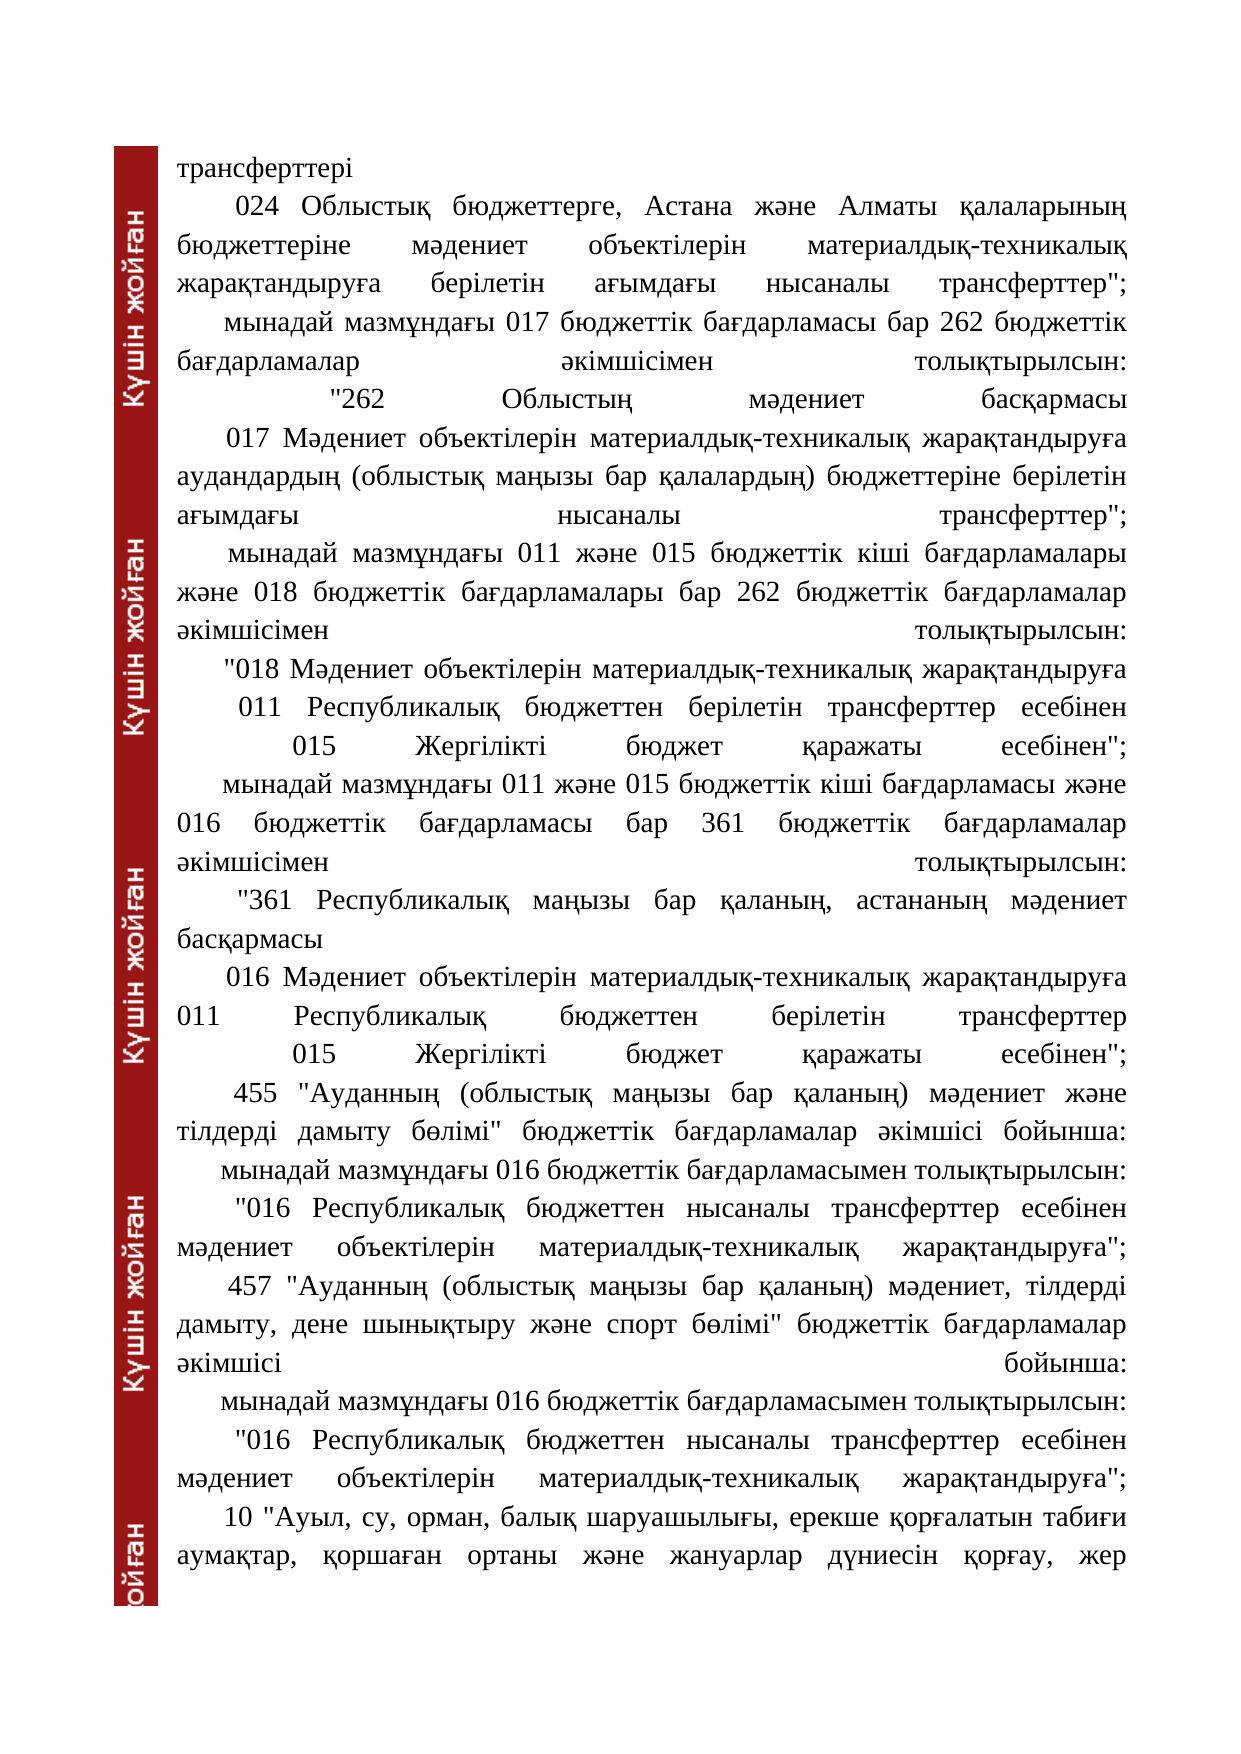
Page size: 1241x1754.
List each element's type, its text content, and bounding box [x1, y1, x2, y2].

picture [114, 1571, 158, 1606]
picture [114, 146, 158, 150]
